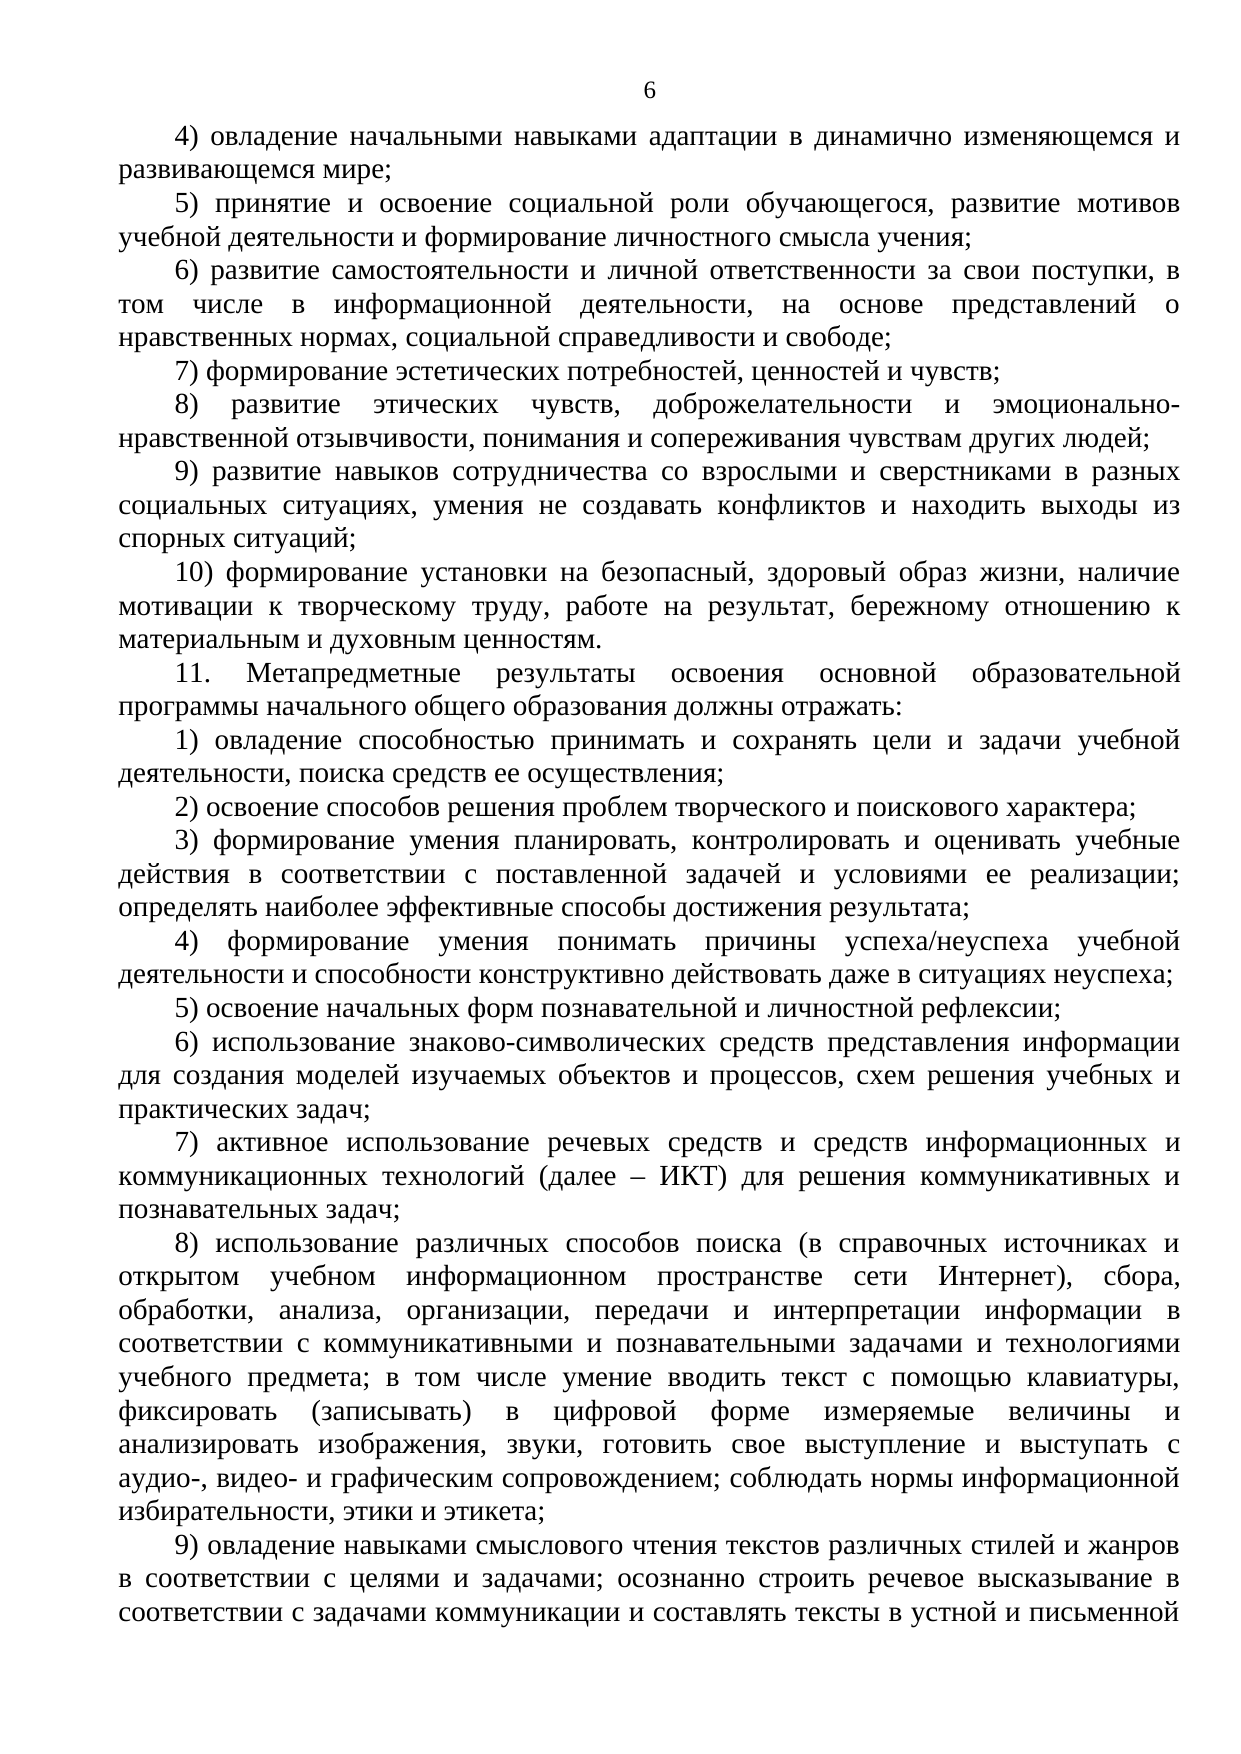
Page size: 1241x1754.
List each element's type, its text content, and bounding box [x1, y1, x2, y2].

text 5) освоение начальных форм познавательной и личностной рефлексии; [118, 990, 1181, 1024]
text 3) формирование умения планировать, контролировать и оценивать учебные действия в соответствии с поставленной задачей и условиями ее реализации; определять наиболее эффективные способы достижения результата; [118, 822, 1181, 923]
text 4) формирование умения понимать причины успеха/неуспеха учебной деятельности и способности конструктивно действовать даже в ситуациях неуспеха; [118, 923, 1181, 990]
text 8) использование различных способов поиска (в справочных источниках и открытом учебном информационном пространстве сети Интернет), сбора, обработки, анализа, организации, передачи и интерпретации информации в соответствии с коммуникативными и познавательными задачами и технологиями учебного предмета; в том числе умение вводить текст с помощью клавиатуры, фиксировать (записывать) в цифровой форме измеряемые величины и анализировать изображения, звуки, готовить свое выступление и выступать с аудио-, видео- и графическим сопровождением; соблюдать нормы информационной избирательности, этики и этикета; [118, 1225, 1181, 1527]
text 5) принятие и освоение социальной роли обучающегося, развитие мотивов учебной деятельности и формирование личностного смысла учения; [118, 185, 1181, 252]
text 9) развитие навыков сотрудничества со взрослыми и сверстниками в разных социальных ситуациях, умения не создавать конфликтов и находить выходы из спорных ситуаций; [118, 453, 1181, 554]
text 2) освоение способов решения проблем творческого и поискового характера; [118, 789, 1181, 822]
text 6) развитие самостоятельности и личной ответственности за свои поступки, в том числе в информационной деятельности, на основе представлений о нравственных нормах, социальной справедливости и свободе; [118, 252, 1181, 353]
text 8) развитие этических чувств, доброжелательности и эмоционально-нравственной отзывчивости, понимания и сопереживания чувствам других людей; [118, 386, 1181, 453]
text 1) овладение способностью принимать и сохранять цели и задачи учебной деятельности, поиска средств ее осуществления; [118, 722, 1181, 789]
text 4) овладение начальными навыками адаптации в динамично изменяющемся и развивающемся мире; [118, 118, 1181, 185]
text 11. Метапредметные результаты освоения основной образовательной программы начального общего образования должны отражать: [118, 655, 1181, 722]
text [118, 1527, 1181, 1627]
text 6) использование знаково-символических средств представления информации для создания моделей изучаемых объектов и процессов, схем решения учебных и практических задач; [118, 1024, 1181, 1124]
text 7) формирование эстетических потребностей, ценностей и чувств; [118, 353, 1181, 386]
text 10) формирование установки на безопасный, здоровый образ жизни, наличие мотивации к творческому труду, работе на результат, бережному отношению к материальным и духовным ценностям. [118, 554, 1181, 655]
text 7) активное использование речевых средств и средств информационных и коммуникационных технологий (далее – ИКТ) для решения коммуникативных и познавательных задач; [118, 1124, 1181, 1225]
